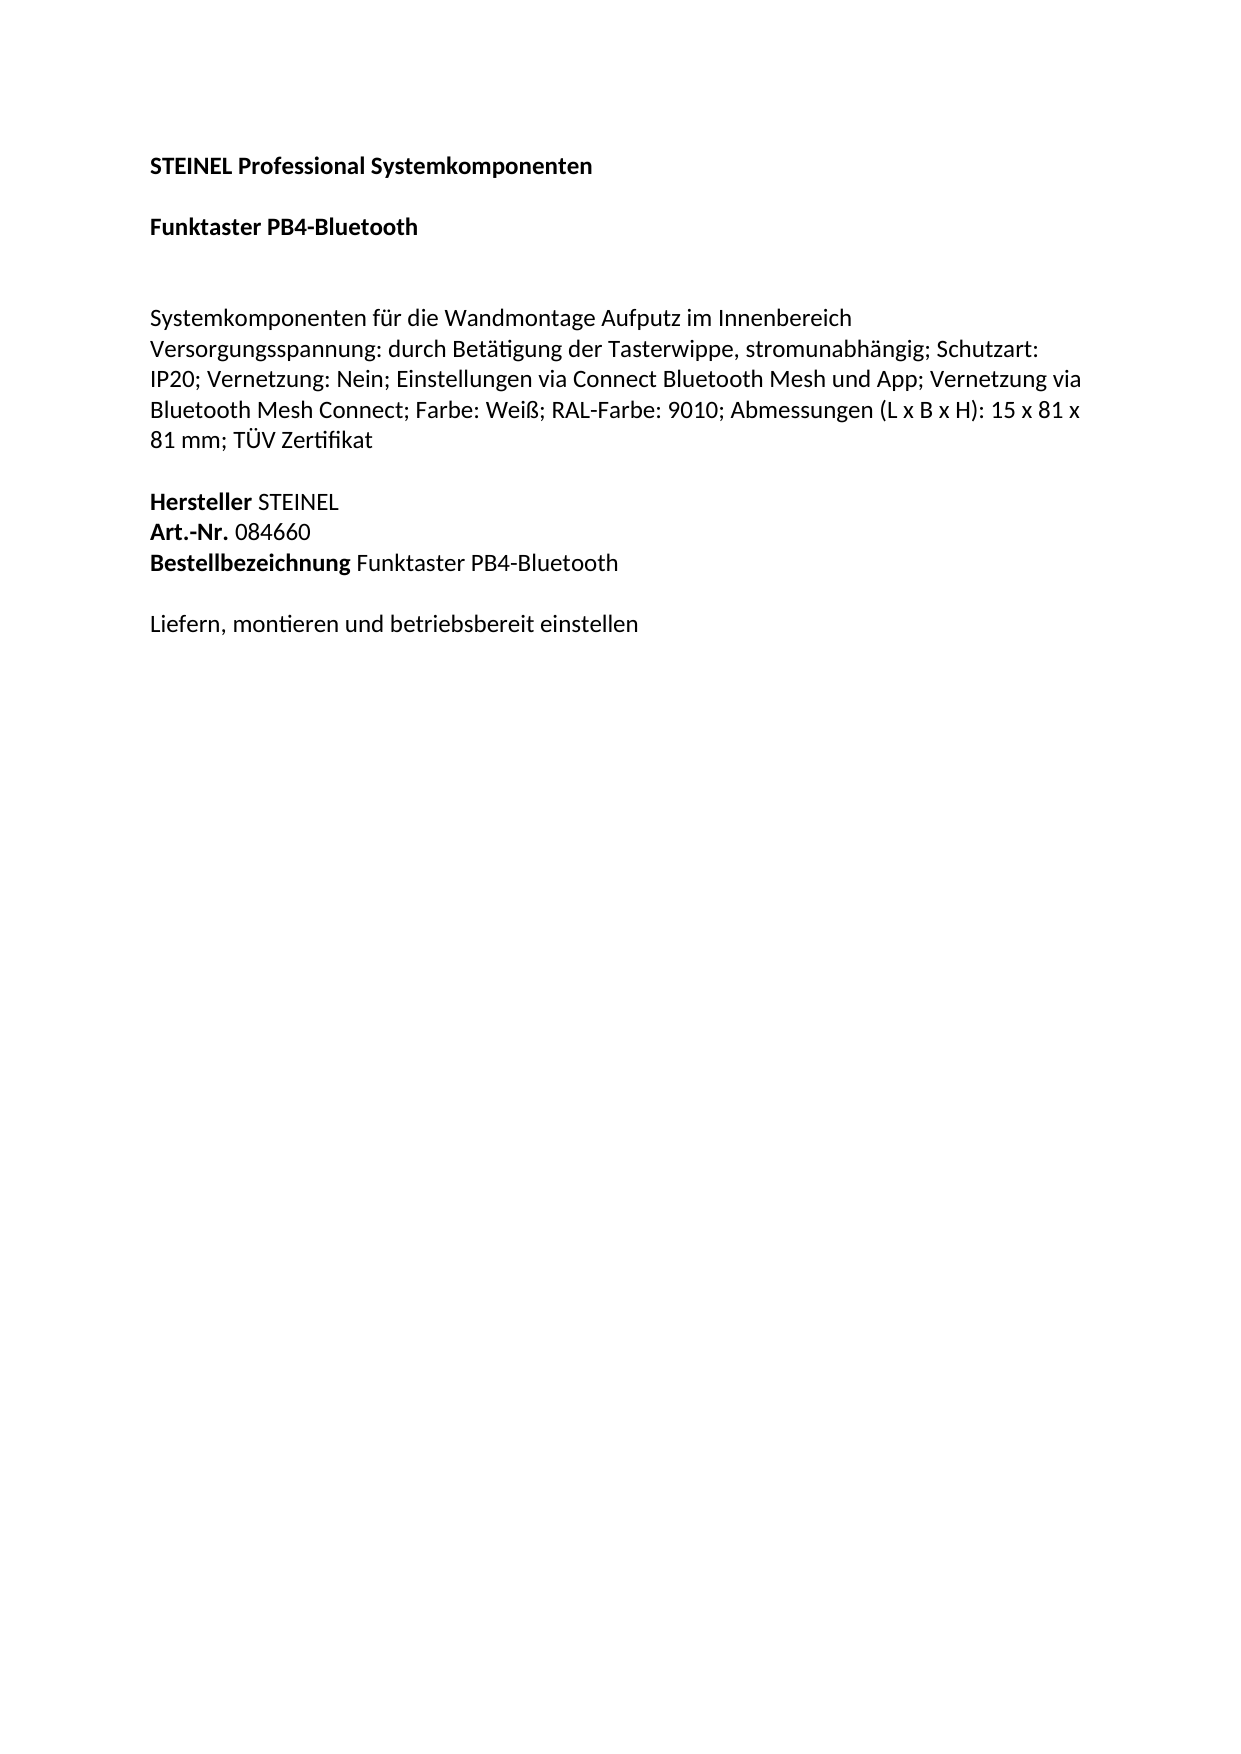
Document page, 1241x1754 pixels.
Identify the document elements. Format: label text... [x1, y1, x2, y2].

text Bestellbezeichnung Funktaster PB4-Bluetooth [150, 547, 1090, 577]
text Liefern, montieren und betriebsbereit einstellen [150, 608, 1090, 638]
text STEINEL Professional Systemkomponenten [150, 150, 1090, 181]
text Funktaster PB4-Bluetooth [150, 211, 1090, 242]
text Systemkomponenten für die Wandmontage Aufputz im Innenbereich Versorgungsspannung: durch Betätigung der Tasterwippe, stromunabhängig; Schutzart: IP20; Vernetzung: Nein; Einstellungen via Connect Bluetooth Mesh und App; Vernetzung via Bluetooth Mesh Connect; Farbe: Weiß; RAL-Farbe: 9010; Abmessungen (L x B x H): 15 x 81 x 81 mm; TÜV Zertifikat [150, 303, 1090, 455]
text Hersteller STEINEL [150, 486, 1090, 516]
text Art.-Nr. 084660 [150, 516, 1090, 547]
